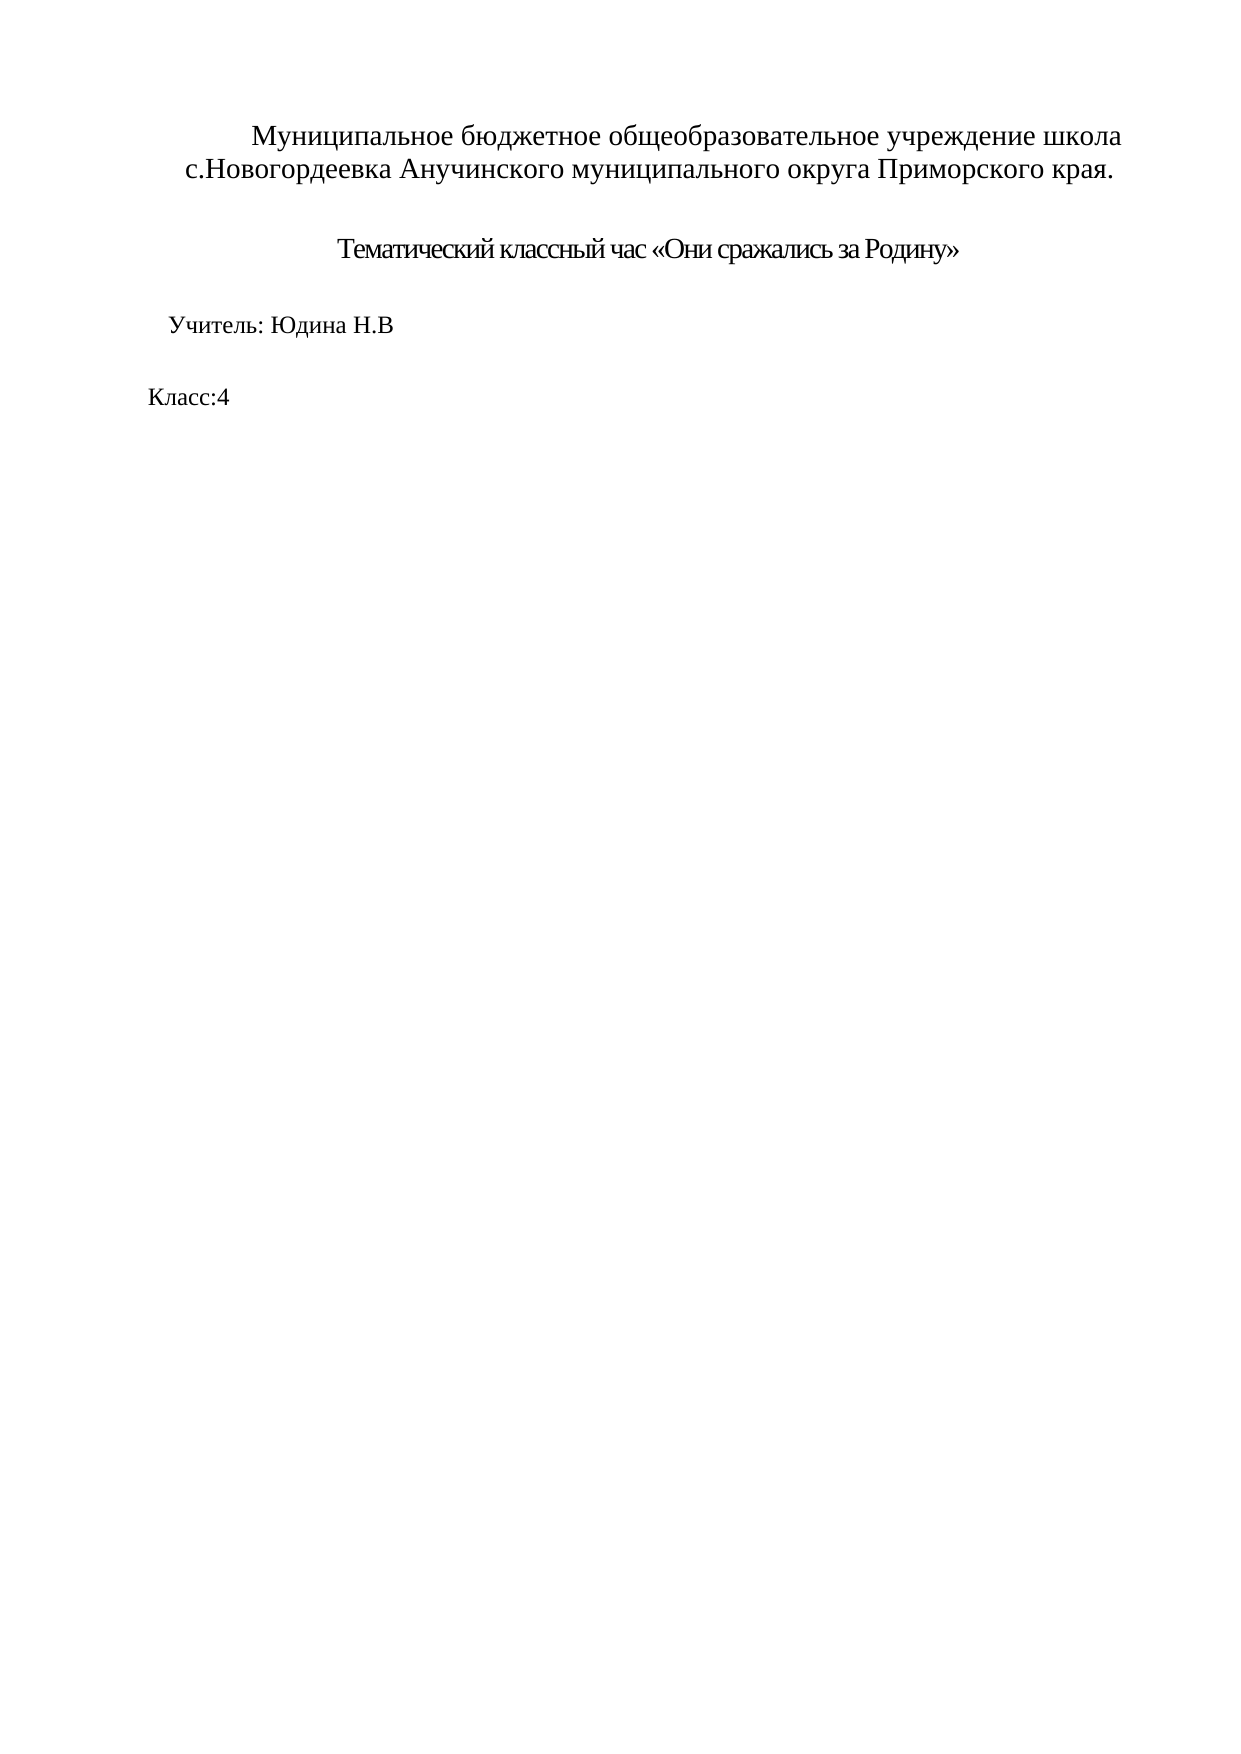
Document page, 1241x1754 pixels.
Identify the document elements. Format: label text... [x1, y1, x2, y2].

text Класс:4 [148, 382, 1152, 411]
text Тематический классный час «Они сражались за Родину» [148, 231, 1151, 264]
text Учитель: Юдина Н.В [148, 310, 1152, 339]
text Муниципальное бюджетное общеобразовательное учреждение школа с.Новогордеевка Анучинского муниципального округа Приморского края. [148, 118, 1152, 185]
